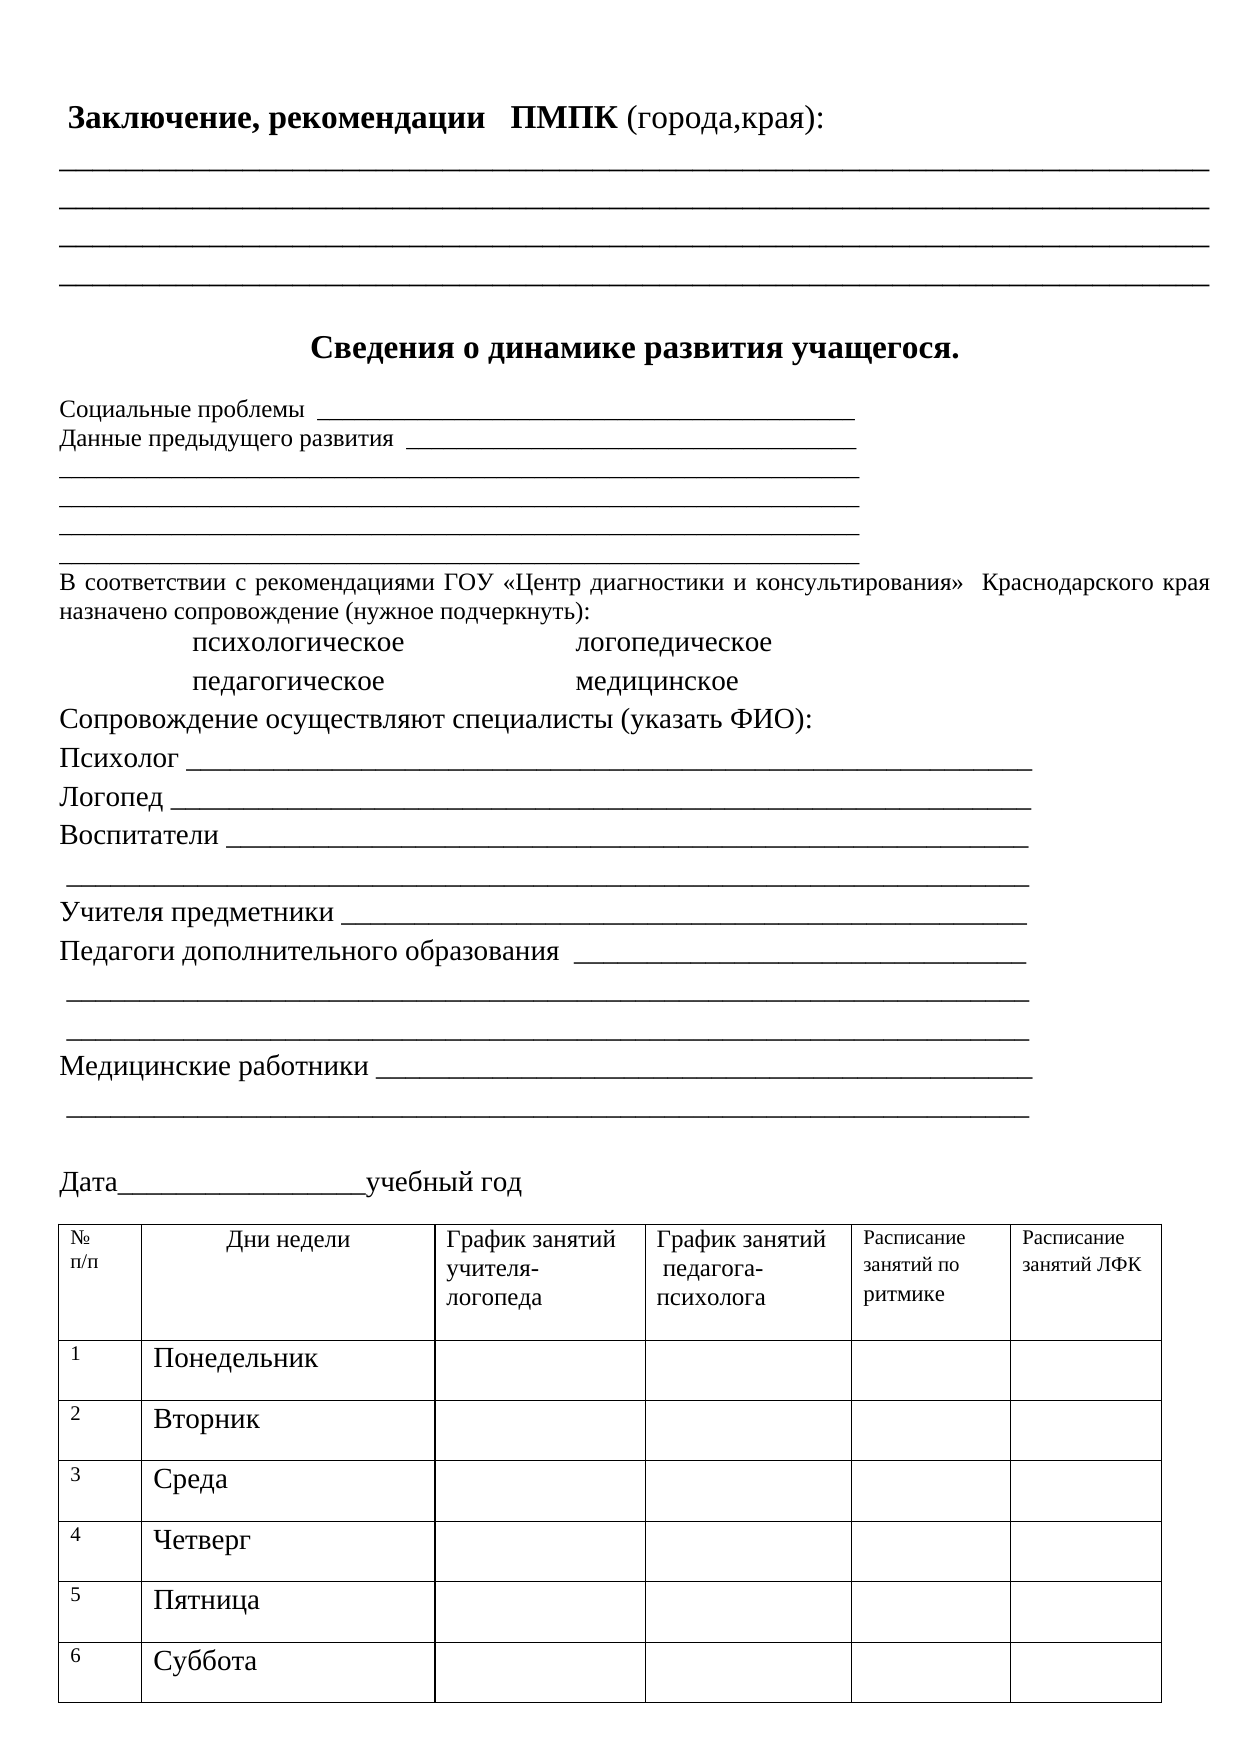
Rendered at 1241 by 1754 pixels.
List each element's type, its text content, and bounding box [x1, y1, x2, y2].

table_header [0, 1224, 1230, 1732]
list Учителя предметники _______________________________________________ [59, 894, 1211, 928]
list Воспитатели _______________________________________________________ [59, 817, 1211, 851]
list Логопед ___________________________________________________________ [59, 779, 1211, 812]
text ____________________________________________________________________________________________________________________________________________________________________________________________________________________________________________________________________________________ [59, 136, 1211, 289]
text ________________________________________________________________ [59, 481, 1211, 509]
text Сведения о динамике развития учащегося. [59, 327, 1211, 366]
list Медицинские работники _____________________________________________ [59, 1048, 1211, 1082]
list психологическое логопедическое [192, 624, 1211, 658]
list Психолог __________________________________________________________ [59, 740, 1211, 774]
list Дата_________________учебный год [59, 1164, 1211, 1198]
text Социальные проблемы ___________________________________________ [59, 394, 1211, 423]
list __________________________________________________________________ [59, 856, 1211, 889]
text ________________________________________________________________ [59, 509, 1211, 538]
text Заключение, рекомендации ПМПК (города,края): [59, 97, 1211, 136]
list Сопровождение осуществляют специалисты (указать ФИО): [59, 702, 1211, 735]
text ________________________________________________________________ [59, 452, 1211, 481]
list педагогическое медицинское [192, 663, 1211, 697]
list Педагоги дополнительного образования _______________________________ [59, 933, 1211, 966]
text Данные предыдущего развития ____________________________________ [59, 423, 1211, 452]
list __________________________________________________________________ [59, 971, 1211, 1005]
list __________________________________________________________________ [59, 1010, 1211, 1043]
text ________________________________________________________________ [59, 538, 1211, 567]
list __________________________________________________________________ [59, 1087, 1211, 1121]
text В соответствии с рекомендациями ГОУ «Центр диагностики и консультирования» Краснодарского края назначено сопровождение (нужное подчеркнуть): [59, 567, 1211, 624]
